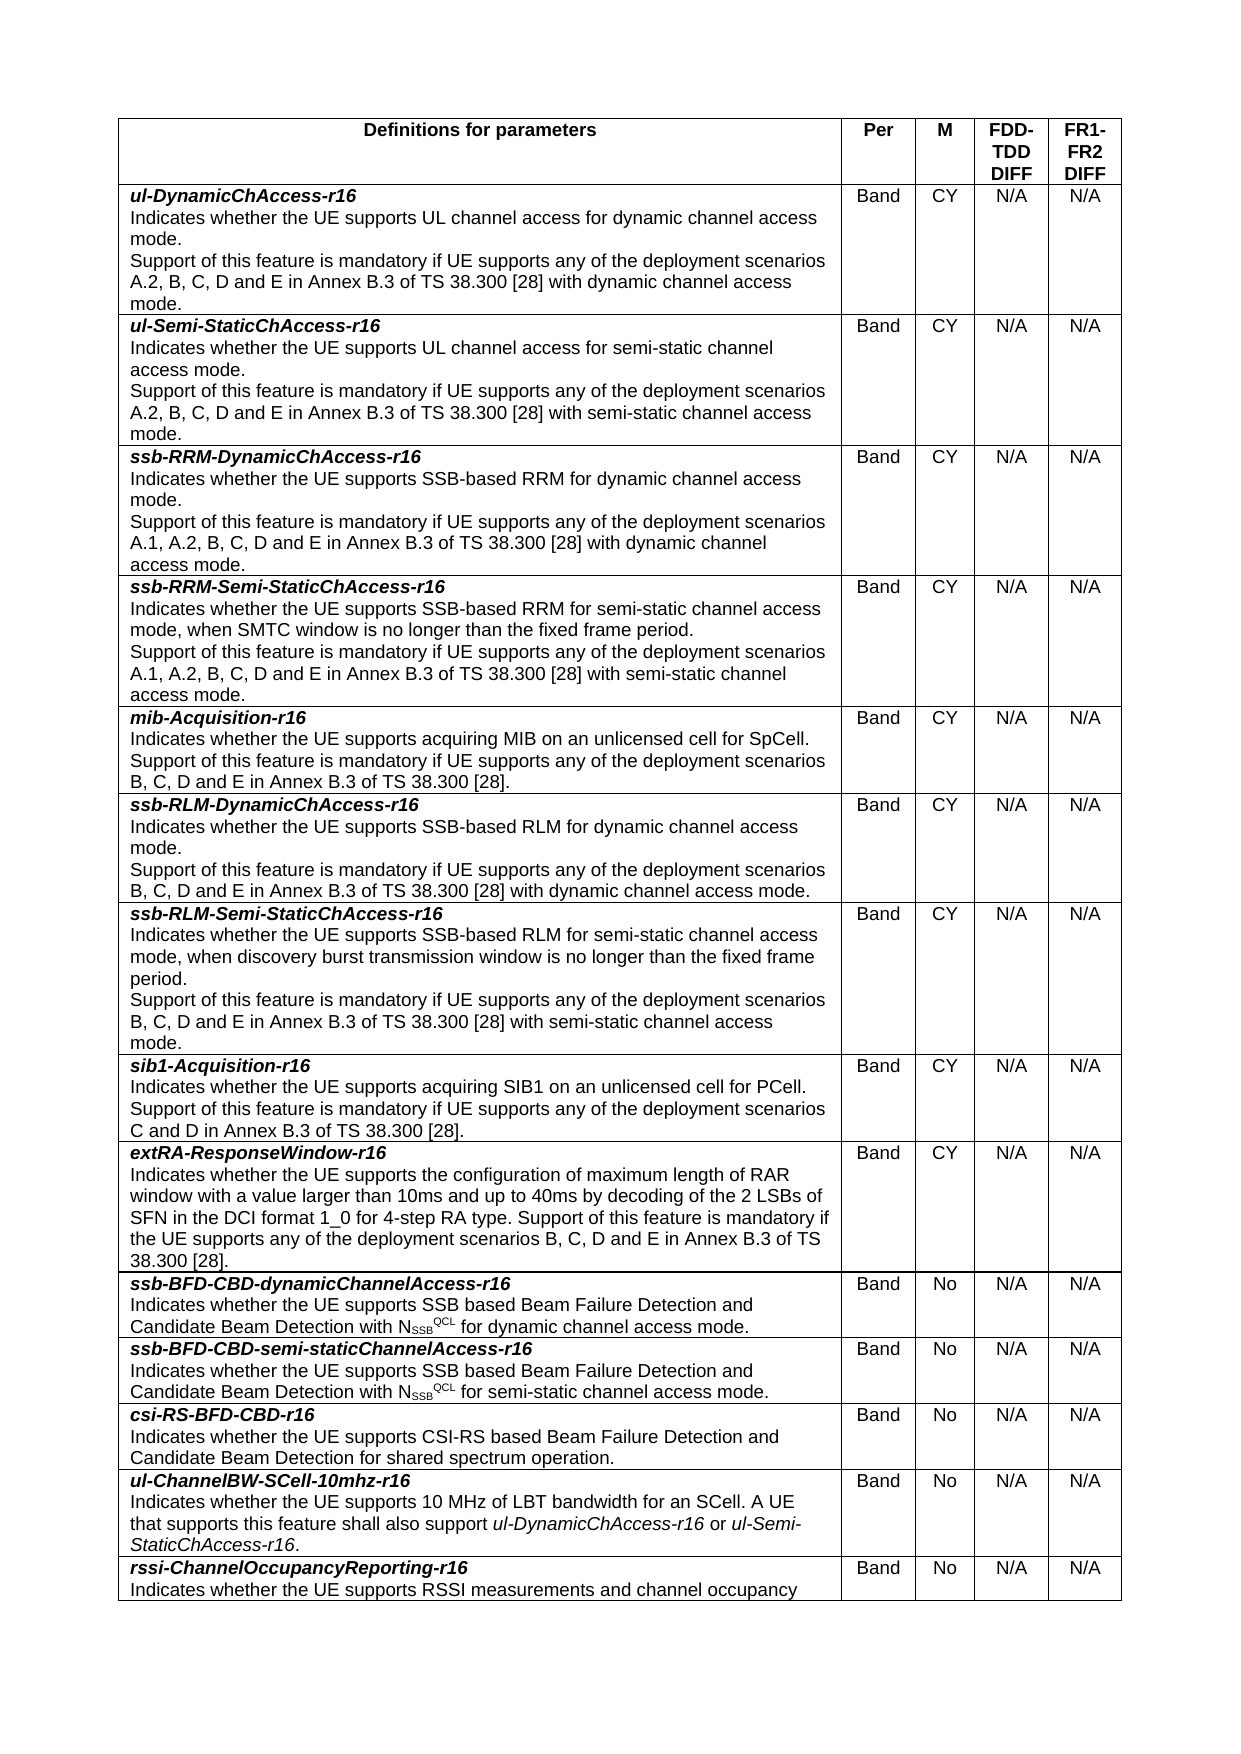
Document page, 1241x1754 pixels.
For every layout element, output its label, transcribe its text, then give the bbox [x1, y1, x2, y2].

table_cell N/A [1049, 1142, 1121, 1271]
table_cell CY [916, 1142, 974, 1271]
table_cell Band [842, 315, 915, 445]
table_cell CY [916, 903, 974, 1054]
table_cell N/A [975, 1273, 1048, 1337]
table_cell CY [916, 707, 974, 793]
table_cell Band [842, 1404, 915, 1468]
table_cell Band [842, 1338, 915, 1403]
table_cell ul-Semi-StaticChAccess-r16 Indicates whether the UE supports UL channel access for semi-static channel access mode. Support of this feature is mandatory if UE supports any of the deployment scenarios A.2, B, C, D and E in Annex B.3 of TS 38.300 [28] with semi-static channel access mode. [119, 315, 841, 445]
table_cell CY [916, 1055, 974, 1141]
table_cell N/A [1049, 446, 1121, 575]
table_cell CY [916, 315, 974, 445]
table_cell CY [916, 185, 974, 314]
table_cell Band [842, 1273, 915, 1337]
table_cell N/A [1049, 794, 1121, 902]
table_cell csi-RS-BFD-CBD-r16 Indicates whether the UE supports CSI-RS based Beam Failure Detection and Candidate Beam Detection for shared spectrum operation. [119, 1404, 841, 1468]
table_cell N/A [975, 185, 1048, 314]
table_cell N/A [975, 1055, 1048, 1141]
table_cell N/A [1049, 1055, 1121, 1141]
table_cell N/A [1049, 185, 1121, 314]
table_cell N/A [1049, 576, 1121, 706]
table_cell CY [916, 576, 974, 706]
table_cell Band [842, 1142, 915, 1271]
table_cell ssb-RRM-DynamicChAccess-r16 Indicates whether the UE supports SSB-based RRM for dynamic channel access mode. Support of this feature is mandatory if UE supports any of the deployment scenarios A.1, A.2, B, C, D and E in Annex B.3 of TS 38.300 [28] with dynamic channel access mode. [119, 446, 841, 575]
table_cell mib-Acquisition-r16 Indicates whether the UE supports acquiring MIB on an unlicensed cell for SpCell. Support of this feature is mandatory if UE supports any of the deployment scenarios B, C, D and E in Annex B.3 of TS 38.300 [28]. [119, 707, 841, 793]
table_cell Band [842, 903, 915, 1054]
table_cell ul-DynamicChAccess-r16 Indicates whether the UE supports UL channel access for dynamic channel access mode. Support of this feature is mandatory if UE supports any of the deployment scenarios A.2, B, C, D and E in Annex B.3 of TS 38.300 [28] with dynamic channel access mode. [119, 185, 841, 314]
table_cell ssb-RRM-Semi-StaticChAccess-r16 Indicates whether the UE supports SSB-based RRM for semi-static channel access mode, when SMTC window is no longer than the fixed frame period. Support of this feature is mandatory if UE supports any of the deployment scenarios A.1, A.2, B, C, D and E in Annex B.3 of TS 38.300 [28] with semi-static channel access mode. [119, 576, 841, 706]
table_cell N/A [1049, 1470, 1121, 1556]
table_cell N/A [975, 315, 1048, 445]
table_cell Band [842, 1470, 915, 1556]
table_header Definitions for parameters [119, 119, 841, 184]
table_cell ssb-RLM-Semi-StaticChAccess-r16 Indicates whether the UE supports SSB-based RLM for semi-static channel access mode, when discovery burst transmission window is no longer than the fixed frame period. Support of this feature is mandatory if UE supports any of the deployment scenarios B, C, D and E in Annex B.3 of TS 38.300 [28] with semi-static channel access mode. [119, 903, 841, 1054]
table_cell No [916, 1404, 974, 1468]
table_cell Band [842, 1055, 915, 1141]
table_cell CY [916, 446, 974, 575]
table_cell ssb-BFD-CBD-semi-staticChannelAccess-r16 Indicates whether the UE supports SSB based Beam Failure Detection and Candidate Beam Detection with NSSBQCL for semi-static channel access mode. [119, 1338, 841, 1403]
table_cell N/A [975, 1338, 1048, 1403]
table_cell N/A [975, 707, 1048, 793]
table_cell sib1-Acquisition-r16 Indicates whether the UE supports acquiring SIB1 on an unlicensed cell for PCell. Support of this feature is mandatory if UE supports any of the deployment scenarios C and D in Annex B.3 of TS 38.300 [28]. [119, 1055, 841, 1141]
table_cell N/A [1049, 1338, 1121, 1403]
table_cell N/A [975, 1142, 1048, 1271]
table_cell Band [842, 446, 915, 575]
table_cell N/A [975, 446, 1048, 575]
table_cell N/A [975, 576, 1048, 706]
table_cell Band [842, 707, 915, 793]
table_cell CY [916, 794, 974, 902]
table_header Per [842, 119, 915, 184]
table_header M [916, 119, 974, 184]
table_cell N/A [1049, 1557, 1121, 1600]
table_cell N/A [975, 794, 1048, 902]
table_cell N/A [1049, 1273, 1121, 1337]
table_cell ul-ChannelBW-SCell-10mhz-r16 Indicates whether the UE supports 10 MHz of LBT bandwidth for an SCell. A UE that supports this feature shall also support ul-DynamicChAccess-r16 or ul-Semi-StaticChAccess-r16. [119, 1470, 841, 1556]
table_cell Band [842, 1557, 915, 1600]
table_cell Band [842, 794, 915, 902]
table_cell N/A [1049, 707, 1121, 793]
table_cell N/A [1049, 903, 1121, 1054]
table_cell Band [842, 185, 915, 314]
table_cell No [916, 1557, 974, 1600]
table_cell N/A [975, 1470, 1048, 1556]
table_cell ssb-BFD-CBD-dynamicChannelAccess-r16 Indicates whether the UE supports SSB based Beam Failure Detection and Candidate Beam Detection with NSSBQCL for dynamic channel access mode. [119, 1273, 841, 1337]
table_cell Band [842, 576, 915, 706]
table_cell extRA-ResponseWindow-r16 Indicates whether the UE supports the configuration of maximum length of RAR window with a value larger than 10ms and up to 40ms by decoding of the 2 LSBs of SFN in the DCI format 1_0 for 4-step RA type. Support of this feature is mandatory if the UE supports any of the deployment scenarios B, C, D and E in Annex B.3 of TS 38.300 [28]. [119, 1142, 841, 1271]
table_cell N/A [975, 903, 1048, 1054]
table_header FR1-FR2 DIFF [1049, 119, 1121, 184]
table_cell N/A [1049, 1404, 1121, 1468]
table_cell N/A [975, 1557, 1048, 1600]
table_header FDD-TDD DIFF [975, 119, 1048, 184]
table_cell No [916, 1273, 974, 1337]
table_cell N/A [975, 1404, 1048, 1468]
table_cell ssb-RLM-DynamicChAccess-r16 Indicates whether the UE supports SSB-based RLM for dynamic channel access mode. Support of this feature is mandatory if UE supports any of the deployment scenarios B, C, D and E in Annex B.3 of TS 38.300 [28] with dynamic channel access mode. [119, 794, 841, 902]
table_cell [119, 1557, 841, 1600]
table_cell No [916, 1338, 974, 1403]
table_cell No [916, 1470, 974, 1556]
table_cell N/A [1049, 315, 1121, 445]
